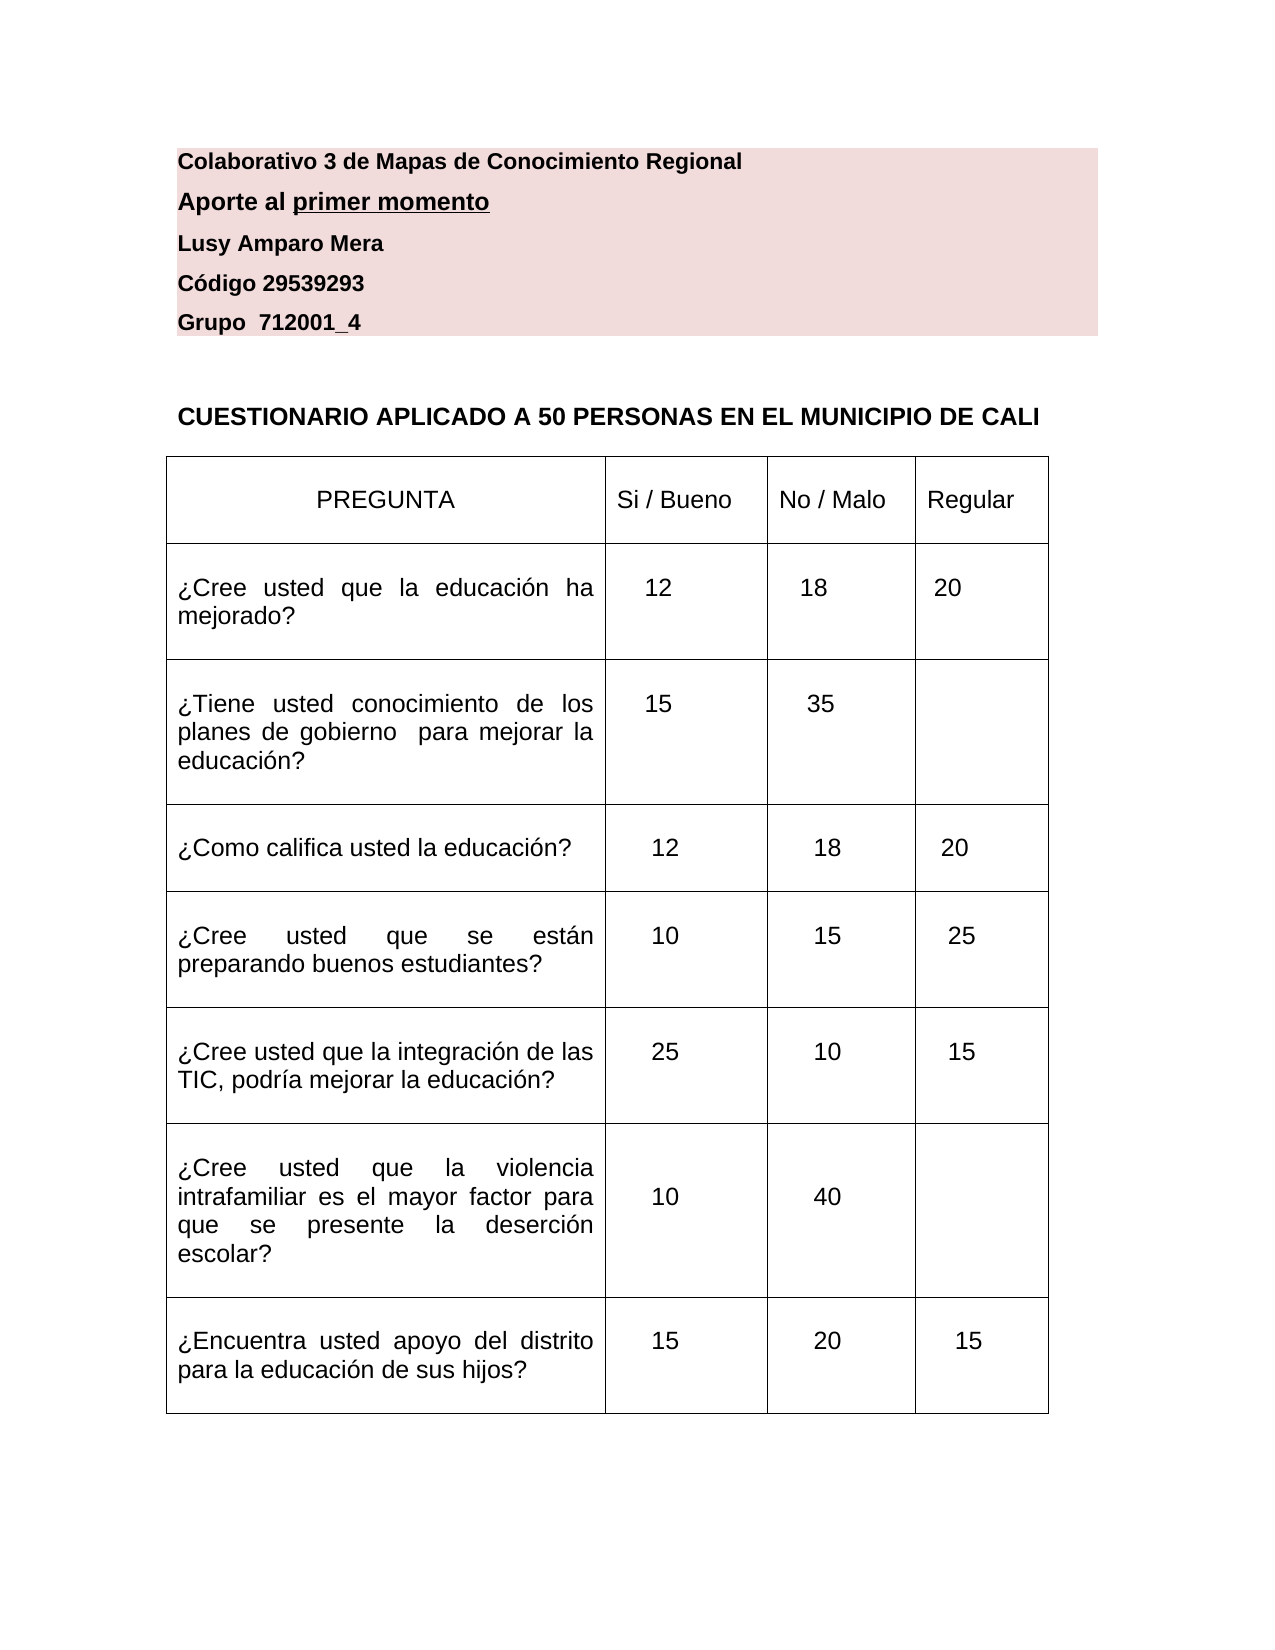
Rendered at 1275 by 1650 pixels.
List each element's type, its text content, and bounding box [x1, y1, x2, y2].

table_cell ¿Cree usted que la educación ha mejorado? [167, 544, 605, 659]
table_cell 40 [768, 1124, 915, 1297]
table_cell 20 [916, 805, 1048, 891]
table_header Regular [916, 457, 1048, 543]
table_header Si / Bueno [606, 457, 767, 543]
table_cell 18 [768, 805, 915, 891]
table_header PREGUNTA [167, 457, 605, 543]
table_cell ¿Como califica usted la educación? [167, 805, 605, 891]
table_cell 10 [768, 1008, 915, 1123]
table_cell ¿Tiene usted conocimiento de los planes de gobierno para mejorar la educación? [167, 660, 605, 804]
text Aporte al primer momento [177, 187, 1098, 216]
table_cell 15 [916, 1298, 1048, 1413]
table_cell 15 [606, 1298, 767, 1413]
text Lusy Amparo Mera [177, 230, 1098, 257]
table_cell ¿Encuentra usted apoyo del distrito para la educación de sus hijos? [167, 1298, 605, 1413]
table_cell 15 [768, 892, 915, 1007]
text Grupo 712001_4 [177, 309, 1098, 336]
table_cell 15 [916, 1008, 1048, 1123]
table_cell ¿Cree usted que la violencia intrafamiliar es el mayor factor para que se presente la deserción escolar? [167, 1124, 605, 1297]
table_cell ¿Cree usted que la integración de las TIC, podría mejorar la educación? [167, 1008, 605, 1123]
table_cell 15 [606, 660, 767, 804]
table_cell ¿Cree usted que se están preparando buenos estudiantes? [167, 892, 605, 1007]
table_cell 18 [768, 544, 915, 659]
table_cell 12 [606, 805, 767, 891]
text Colaborativo 3 de Mapas de Conocimiento Regional [177, 148, 1098, 174]
table_cell [916, 660, 1048, 804]
table_cell 12 [606, 544, 767, 659]
table_cell 10 [606, 892, 767, 1007]
table_cell 35 [768, 660, 915, 804]
table_cell 25 [606, 1008, 767, 1123]
table_header No / Malo [768, 457, 915, 543]
table_cell 20 [916, 544, 1048, 659]
table_cell 10 [606, 1124, 767, 1297]
table_cell [916, 1124, 1048, 1297]
table_cell 25 [916, 892, 1048, 1007]
text CUESTIONARIO APLICADO A 50 PERSONAS EN EL MUNICIPIO DE CALI [177, 402, 1098, 430]
table_cell 20 [768, 1298, 915, 1413]
text Código 29539293 [177, 270, 1098, 296]
